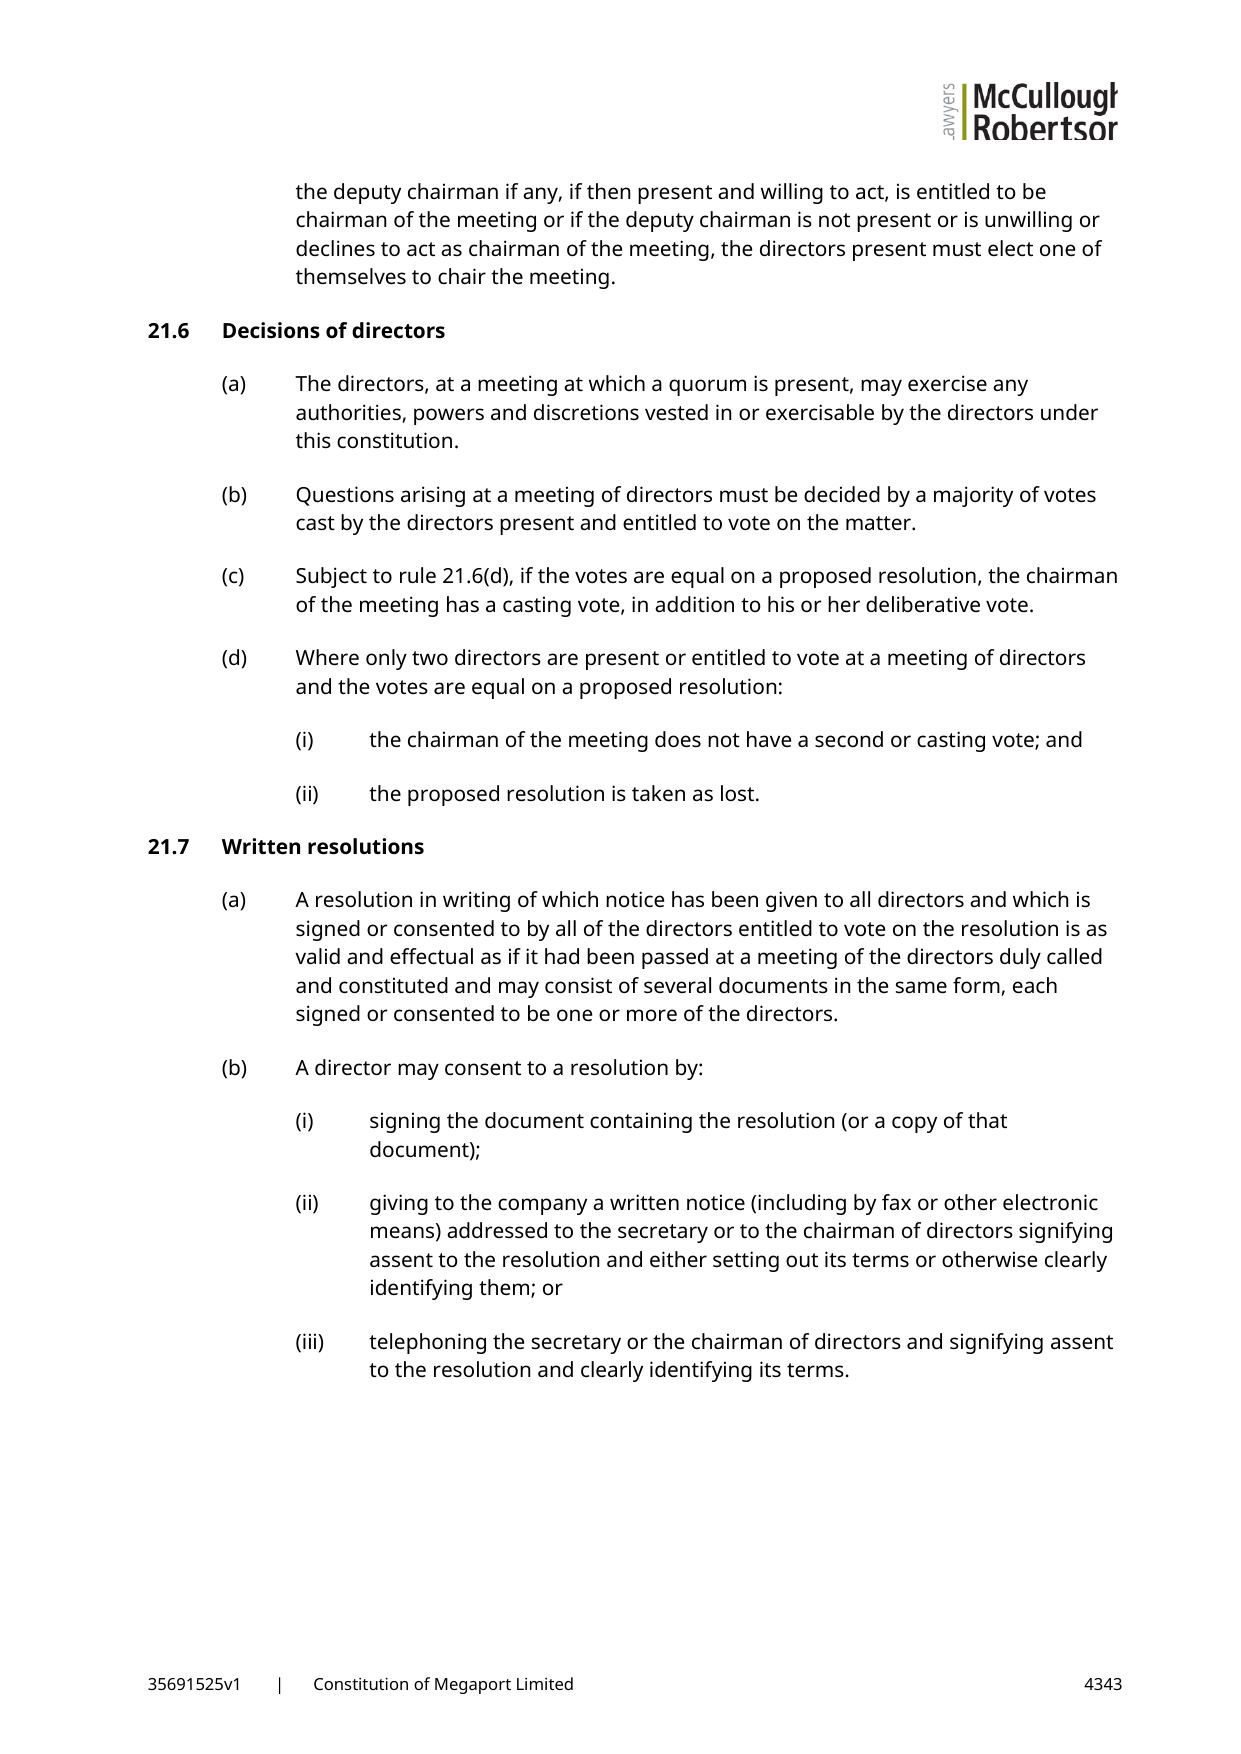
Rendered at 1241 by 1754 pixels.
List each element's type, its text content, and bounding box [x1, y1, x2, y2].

picture [939, 82, 1118, 139]
subtitle the chairman of the meeting does not have a second or casting vote; and [295, 725, 1122, 754]
subtitle The directors, at a meeting at which a quorum is present, may exercise any authorities, powers and discretions vested in or exercisable by the directors under this constitution. [222, 369, 1122, 455]
subtitle giving to the company a written notice (including by fax or other electronic means) addressed to the secretary or to the chairman of directors signifying assent to the resolution and either setting out its terms or otherwise clearly identifying them; or [295, 1188, 1122, 1302]
subtitle A resolution in writing of which notice has been given to all directors and which is signed or consented to by all of the directors entitled to vote on the resolution is as valid and effectual as if it had been passed at a meeting of the directors duly called and constituted and may consist of several documents in the same form, each signed or consented to be one or more of the directors. [222, 886, 1122, 1028]
subtitle signing the document containing the resolution (or a copy of that document); [295, 1106, 1122, 1163]
text the deputy chairman if any, if then present and willing to act, is entitled to be chairman of the meeting or if the deputy chairman is not present or is unwilling or declines to act as chairman of the meeting, the directors present must elect one of themselves to chair the meeting. [295, 177, 1122, 291]
subtitle Where only two directors are present or entitled to vote at a meeting of directors and the votes are equal on a proposed resolution: [222, 643, 1122, 700]
subtitle Written resolutions [148, 832, 1122, 861]
subtitle Questions arising at a meeting of directors must be decided by a majority of votes cast by the directors present and entitled to vote on the matter. [222, 480, 1122, 537]
subtitle the proposed resolution is taken as lost. [295, 779, 1122, 807]
subtitle telephoning the secretary or the chairman of directors and signifying assent to the resolution and clearly identifying its terms. [295, 1327, 1122, 1384]
subtitle Decisions of directors [148, 316, 1122, 344]
subtitle A director may consent to a resolution by: [222, 1053, 1122, 1081]
subtitle Subject to rule 21.6(d), if the votes are equal on a proposed resolution, the chairman of the meeting has a casting vote, in addition to his or her deliberative vote. [222, 562, 1122, 618]
